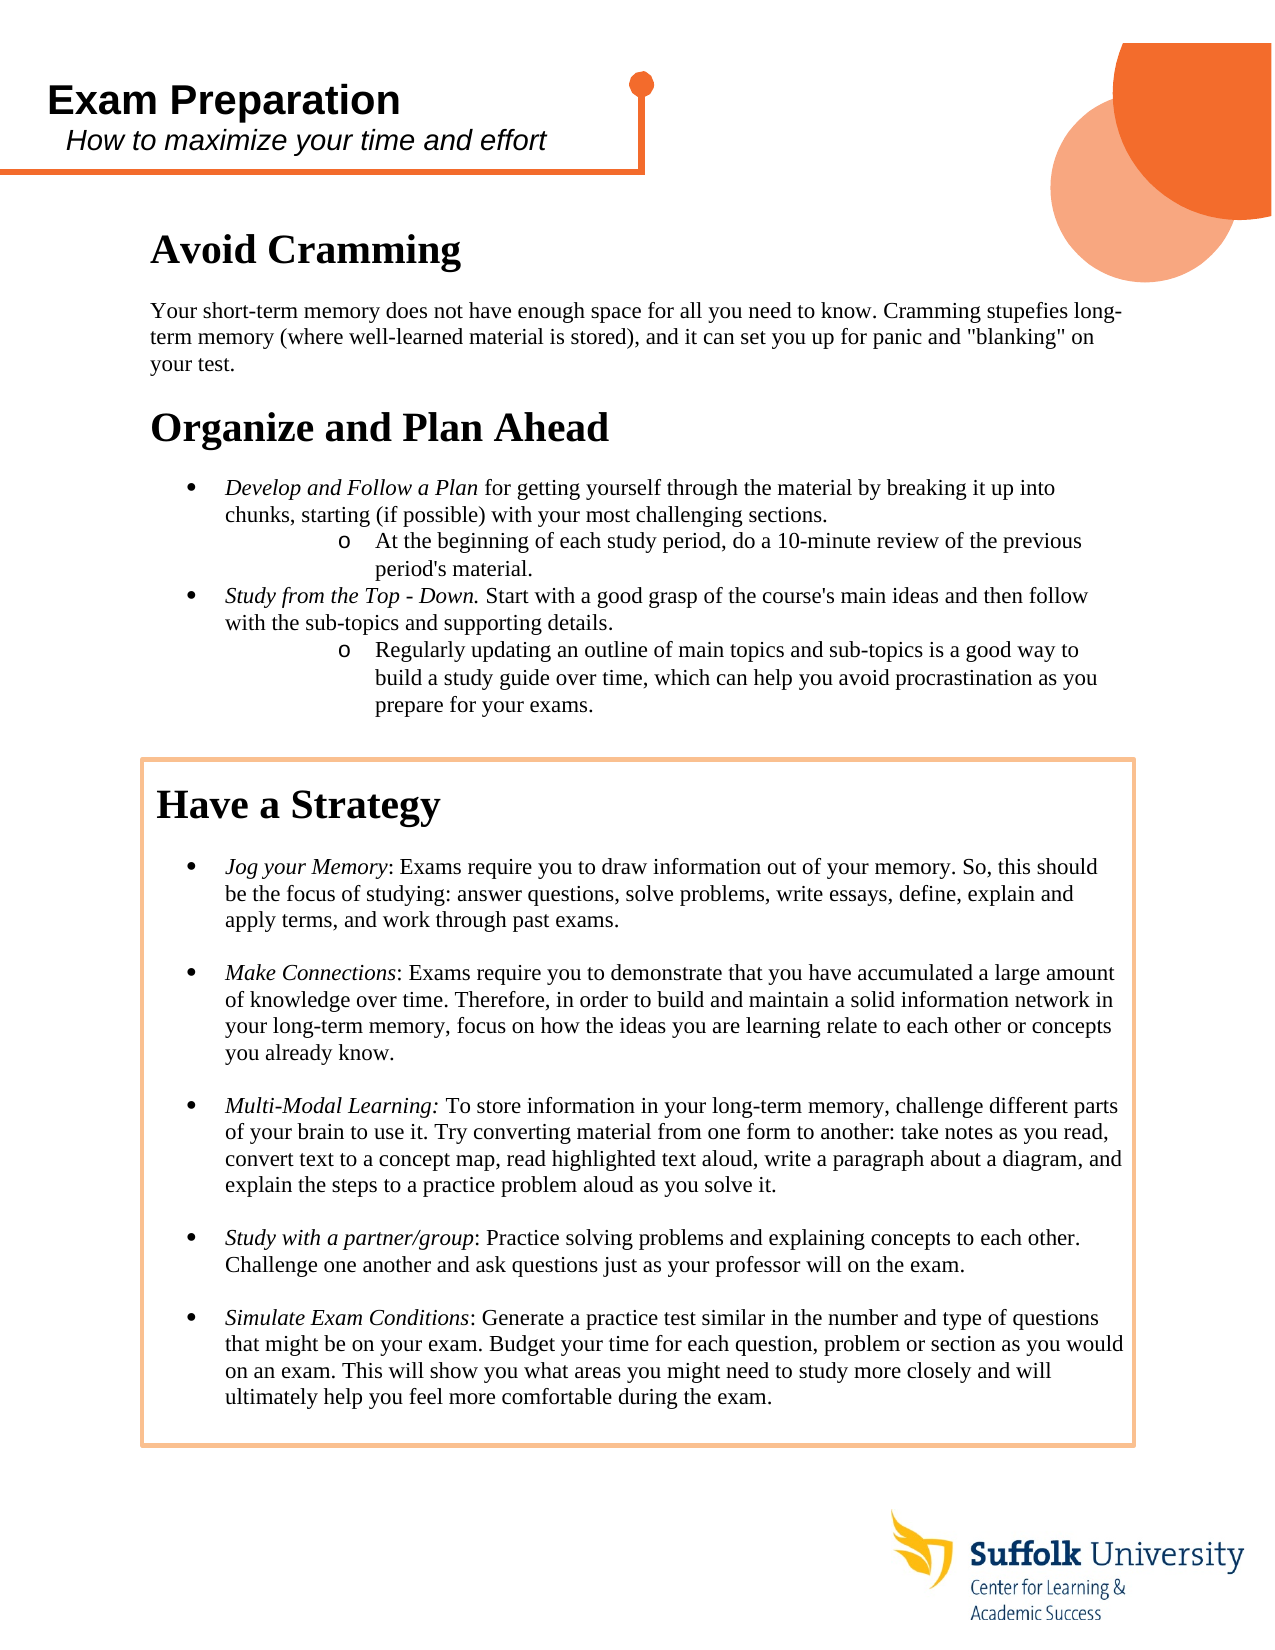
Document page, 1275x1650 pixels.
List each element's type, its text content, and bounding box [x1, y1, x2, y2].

list Study with a partner/group: Practice solving problems and explaining concepts to each other. Challenge one another and ask questions just as your professor will on the exam. [187, 1224, 1125, 1277]
list Develop and Follow a Plan for getting yourself through the material by breaking it up into chunks, starting (if possible) with your most challenging sections. [187, 474, 1125, 527]
text Your short-term memory does not have enough space for all you need to know. Cramming stupefies long-term memory (where well-learned material is stored), and it can set you up for panic and "blanking" on your test. [150, 297, 1125, 376]
text Have a Strategy [150, 780, 1125, 828]
list Study from the Top - Down. Start with a good grasp of the course's main ideas and then follow with the sub-topics and supporting details. [187, 582, 1125, 636]
list Jog your Memory: Exams require you to draw information out of your memory. So, this should be the focus of studying: answer questions, solve problems, write essays, define, explain and apply terms, and work through past exams. [187, 852, 1125, 932]
list Regularly updating an outline of main topics and sub-topics is a good way to build a study guide over time, which can help you avoid procrastination as you prepare for your exams. [337, 636, 1125, 717]
list Make Connections: Exams require you to demonstrate that you have accumulated a large amount of knowledge over time. Therefore, in order to build and maintain a solid information network in your long-term memory, focus on how the ideas you are learning relate to each other or concepts you already know. [187, 959, 1125, 1065]
list Simulate Exam Conditions: Generate a practice test similar in the number and type of questions that might be on your exam. Budget your time for each question, problem or section as you would on an exam. This will show you what areas you might need to study more closely and will ultimately help you feel more comfortable during the exam. [187, 1304, 1125, 1409]
text Organize and Plan Ahead [150, 402, 1125, 450]
text Avoid Cramming [150, 225, 1125, 273]
list Multi-Modal Learning: To store information in your long-term memory, challenge different parts of your brain to use it. Try converting material from one form to another: take notes as you read, convert text to a concept map, read highlighted text aloud, write a paragraph about a diagram, and explain the steps to a practice problem aloud as you solve it. [187, 1092, 1125, 1197]
list At the beginning of each study period, do a 10-minute review of the previous period's material. [337, 527, 1125, 582]
picture [891, 1509, 1245, 1620]
